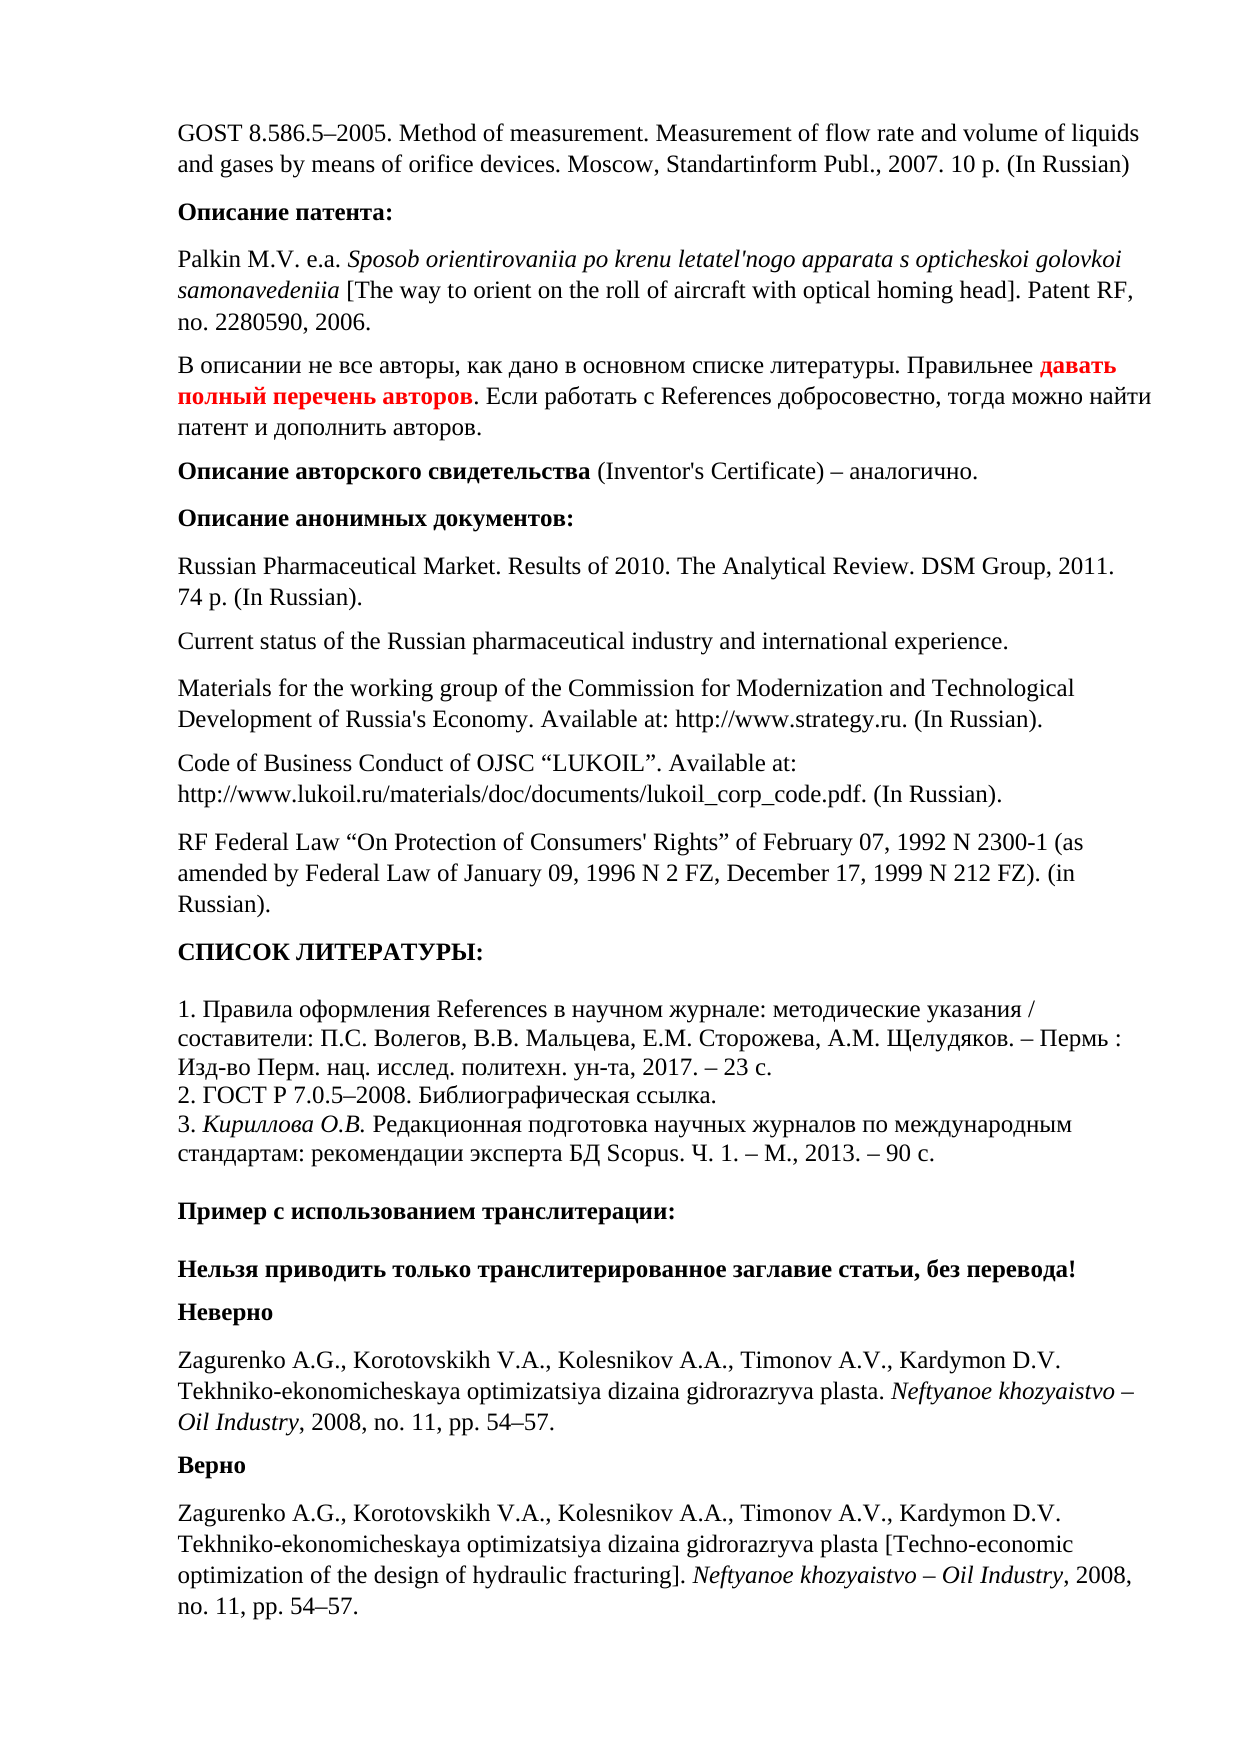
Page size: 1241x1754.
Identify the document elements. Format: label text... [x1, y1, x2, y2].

text 2. ГОСТ Р 7.0.5–2008. Библиографическая ссылка. [177, 1080, 1152, 1109]
text Zagurenko A.G., Korotovskikh V.A., Kolesnikov A.A., Timonov A.V., Kardymon D.V. Tekhniko-ekonomicheskaya optimizatsiya dizaina gidrorazryva plasta. Neftyanoe khozyaistvo – Oil Industry, 2008, no. 11, pp. 54–57. [177, 1345, 1152, 1436]
text Materials for the working group of the Commission for Modernization and Technological Development of Russia's Economy. Available at: http://www.strategy.ru. (In Russian). [177, 673, 1152, 733]
text Верно [177, 1451, 1152, 1479]
text Описание патента: [177, 197, 1152, 226]
text Current status of the Russian pharmaceutical industry and international experience. [177, 626, 1152, 654]
text Описание авторского свидетельства (Inventor's Certificate) – аналогично. [177, 456, 1152, 484]
text 1. Правила оформления References в научном журнале: методические указания / составители: П.С. Волегов, В.В. Мальцева, Е.М. Сторожева, А.М. Щелудяков. – Пермь : Изд-во Перм. нац. исслед. политехн. ун-та, 2017. – 23 с. [177, 994, 1152, 1080]
text Zagurenko A.G., Korotovskikh V.A., Kolesnikov A.A., Timonov A.V., Kardymon D.V. Tekhniko-ekonomicheskaya optimizatsiya dizaina gidrorazryva plasta [Techno-economic optimization of the design of hydraulic fracturing]. Neftyanoe khozyaistvo – Oil Industry, 2008, no. 11, pp. 54–57. [177, 1498, 1152, 1620]
text Palkin M.V. e.a. Sposob orientirovaniia po krenu letatel'nogo apparata s opticheskoi golovkoi samonavedeniia [The way to orient on the roll of aircraft with optical homing head]. Patent RF, no. 2280590, 2006. [177, 244, 1152, 335]
text Code of Business Conduct of OJSC “LUKOIL”. Available at: http://www.lukoil.ru/materials/doc/documents/lukoil_corp_code.pdf. (In Russian). [177, 748, 1152, 808]
text Неверно [177, 1297, 1152, 1326]
text 3. Кириллова О.В. Редакционная подготовка научных журналов по международным стандартам: рекомендации эксперта БД Scopus. Ч. 1. – М., 2013. – 90 с. [177, 1109, 1152, 1167]
text RF Federal Law “On Protection of Consumers' Rights” of February 07, 1992 N 2300-1 (as amended by Federal Law of January 09, 1996 N 2 FZ, December 17, 1999 N 212 FZ). (in Russian). [177, 827, 1152, 918]
text Описание анонимных документов: [177, 503, 1152, 532]
text GOST 8.586.5–2005. Method of measurement. Measurement of flow rate and volume of liquids and gases by means of orifice devices. Moscow, Standartinform Publ., 2007. 10 p. (In Russian) [177, 118, 1152, 178]
text В описании не все авторы, как дано в основном списке литературы. Правильнее давать полный перечень авторов. Если работать с References добросовестно, тогда можно найти патент и дополнить авторов. [177, 350, 1152, 441]
text Пример с использованием транслитерации: [177, 1196, 1152, 1224]
text Russian Pharmaceutical Market. Results of 2010. The Analytical Review. DSM Group, 2011. 74 p. (In Russian). [177, 551, 1152, 611]
text Нельзя приводить только транслитерированное заглавие статьи, без перевода! [177, 1254, 1152, 1282]
text СПИСОК ЛИТЕРАТУРЫ: [177, 937, 1152, 965]
